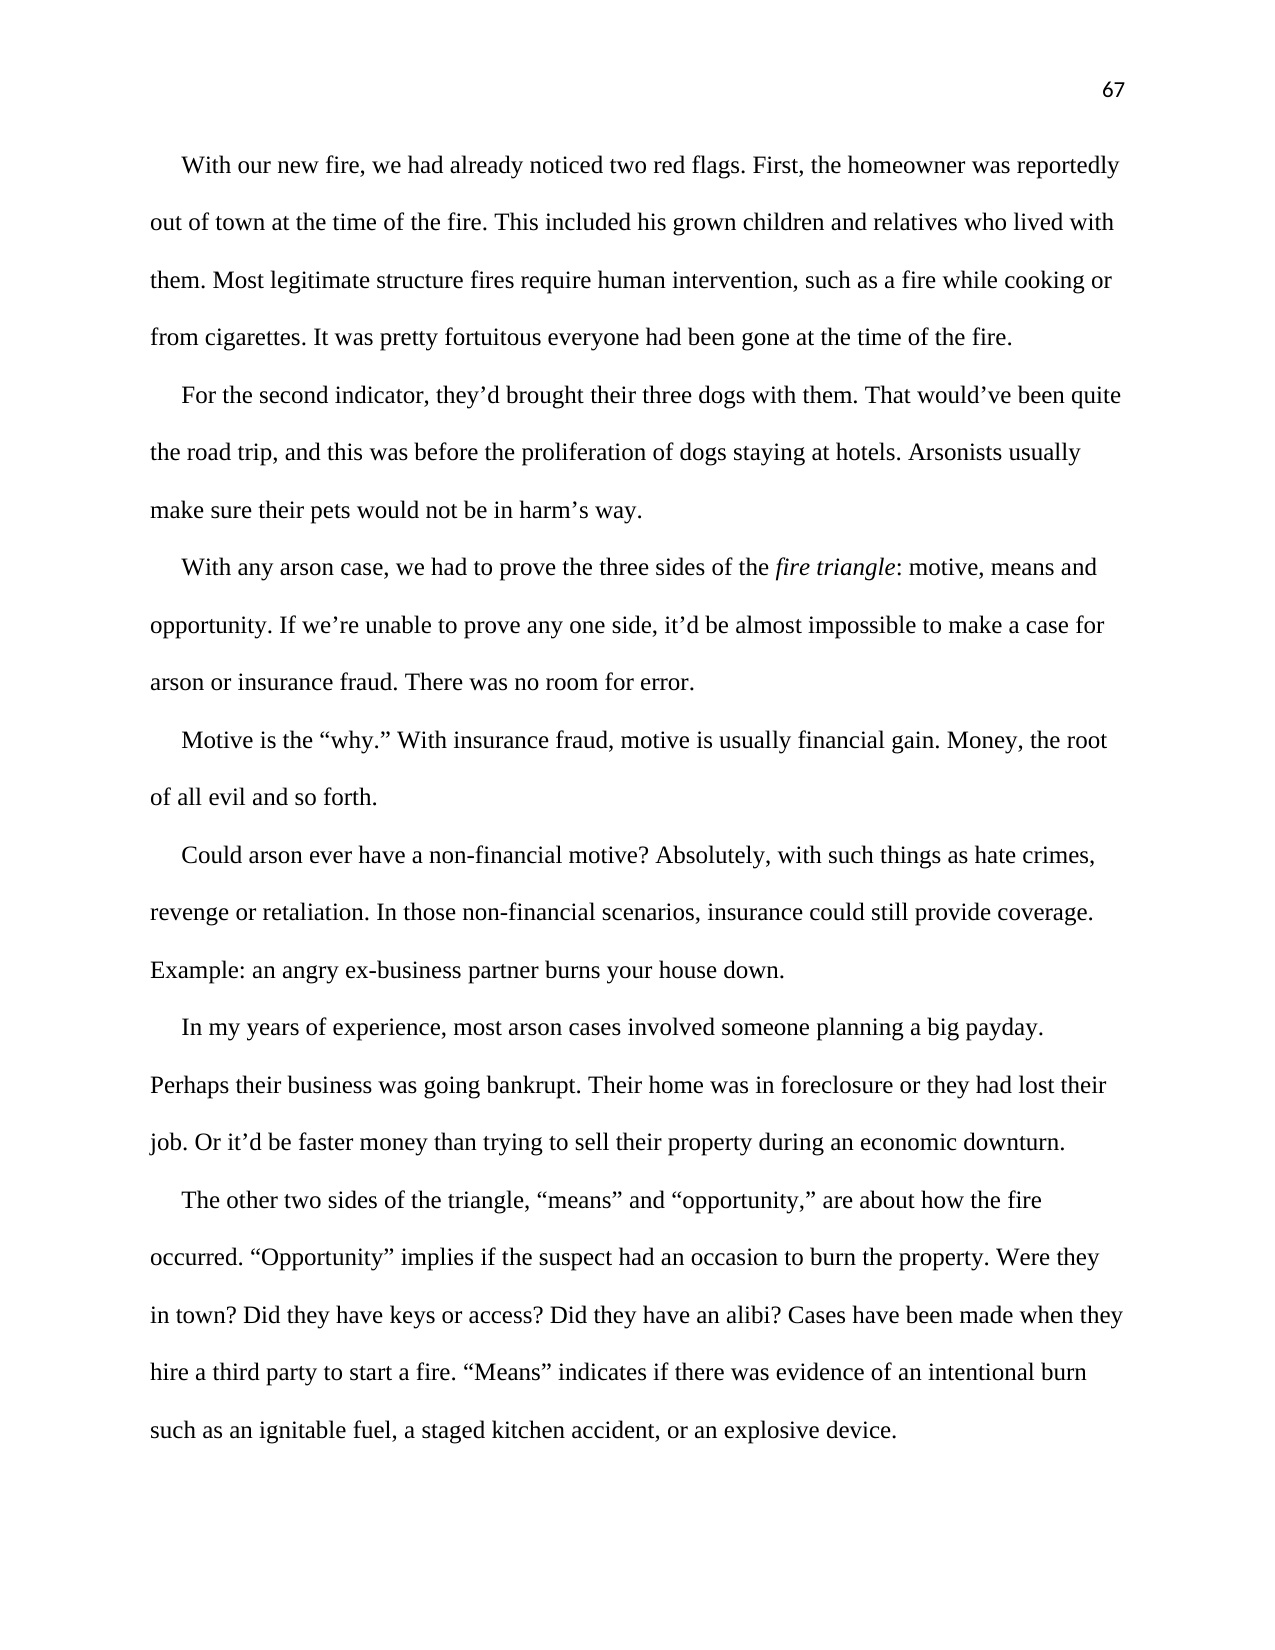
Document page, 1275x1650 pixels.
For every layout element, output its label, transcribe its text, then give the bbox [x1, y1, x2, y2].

text With any arson case, we had to prove the three sides of the fire triangle: motive, means and opportunity. If we’re unable to prove any one side, it’d be almost impossible to make a case for arson or insurance fraud. There was no room for error. [150, 552, 1125, 696]
text Motive is the “why.” With insurance fraud, motive is usually financial gain. Money, the root of all evil and so forth. [150, 725, 1125, 811]
text Could arson ever have a non-financial motive? Absolutely, with such things as hate crimes, revenge or retaliation. In those non-financial scenarios, insurance could still provide coverage. Example: an angry ex-business partner burns your house down. [150, 840, 1125, 984]
text In my years of experience, most arson cases involved someone planning a big payday. Perhaps their business was going bankrupt. Their home was in foreclosure or they had lost their job. Or it’d be faster money than trying to sell their property during an economic downturn. [150, 1012, 1125, 1156]
text With our new fire, we had already noticed two red flags. First, the homeowner was reportedly out of town at the time of the fire. This included his grown children and relatives who lived with them. Most legitimate structure fires require human intervention, such as a fire while cooking or from cigarettes. It was pretty fortuitous everyone had been gone at the time of the fire. [150, 150, 1125, 351]
text The other two sides of the triangle, “means” and “opportunity,” are about how the fire occurred. “Opportunity” implies if the suspect had an occasion to burn the property. Were they in town? Did they have keys or access? Did they have an alibi? Cases have been made when they hire a third party to start a fire. “Means” indicates if there was evidence of an intentional burn such as an ignitable fuel, a staged kitchen accident, or an explosive device. [150, 1185, 1125, 1444]
text For the second indicator, they’d brought their three dogs with them. That would’ve been quite the road trip, and this was before the proliferation of dogs staying at hotels. Arsonists usually make sure their pets would not be in harm’s way. [150, 380, 1125, 524]
